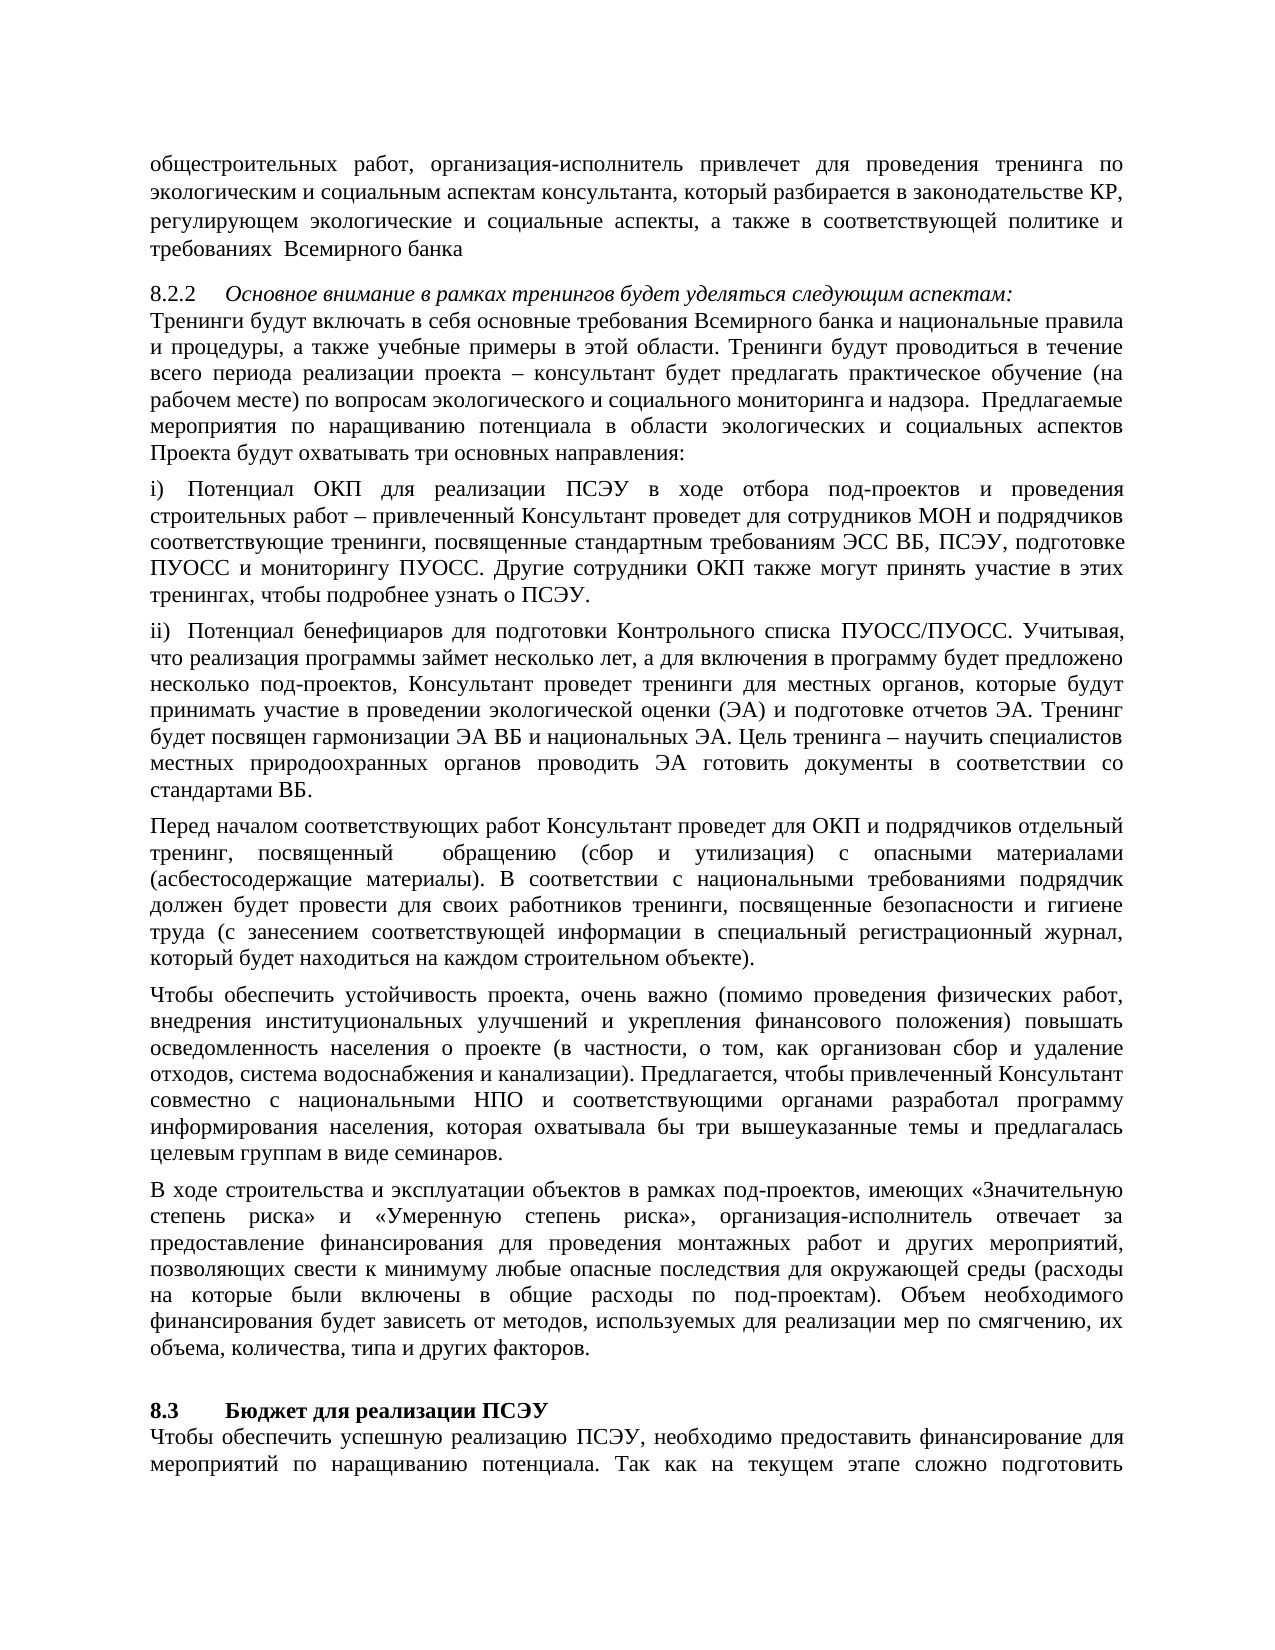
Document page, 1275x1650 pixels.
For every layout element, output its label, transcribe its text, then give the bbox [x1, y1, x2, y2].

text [150, 1423, 1125, 1476]
list Бюджет для реализации ПСЭУ [150, 1397, 1125, 1423]
text i) Потенциал ОКП для реализации ПСЭУ в ходе отбора под-проектов и проведения строительных работ – привлеченный Консультант проведет для сотрудников МОН и подрядчиков соответствующие тренинги, посвященные стандартным требованиям ЭСС ВБ, ПСЭУ, подготовке ПУОСС и мониторингу ПУОСС. Другие сотрудники ОКП также могут принять участие в этих тренингах, чтобы подробнее узнать о ПСЭУ. [150, 475, 1125, 607]
text В ходе строительства и эксплуатации объектов в рамках под-проектов, имеющих «Значительную степень риска» и «Умеренную степень риска», организация-исполнитель отвечает за предоставление финансирования для проведения монтажных работ и других мероприятий, позволяющих свести к минимуму любые опасные последствия для окружающей среды (расходы на которые были включены в общие расходы по под-проектам). Объем необходимого финансирования будет зависеть от методов, используемых для реализации мер по смягчению, их объема, количества, типа и других факторов. [150, 1176, 1125, 1360]
text Тренинги будут включать в себя основные требования Всемирного банка и национальные правила и процедуры, а также учебные примеры в этой области. Тренинги будут проводиться в течение всего периода реализации проекта – консультант будет предлагать практическое обучение (на рабочем месте) по вопросам экологического и социального мониторинга и надзора. Предлагаемые мероприятия по наращиванию потенциала в области экологических и социальных аспектов Проекта будут охватывать три основных направления: [150, 307, 1125, 465]
text ii) Потенциал бенефициаров для подготовки Контрольного списка ПУОСС/ПУОСС. Учитывая, что реализация программы займет несколько лет, а для включения в программу будет предложено несколько под-проектов, Консультант проведет тренинги для местных органов, которые будут принимать участие в проведении экологической оценки (ЭА) и подготовке отчетов ЭА. Тренинг будет посвящен гармонизации ЭА ВБ и национальных ЭА. Цель тренинга – научить специалистов местных природоохранных органов проводить ЭА готовить документы в соответствии со стандартами ВБ. [150, 617, 1125, 802]
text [150, 150, 1125, 262]
text Чтобы обеспечить устойчивость проекта, очень важно (помимо проведения физических работ, внедрения институциональных улучшений и укрепления финансового положения) повышать осведомленность населения о проекте (в частности, о том, как организован сбор и удаление отходов, система водоснабжения и канализации). Предлагается, чтобы привлеченный Консультант совместно с национальными НПО и соответствующими органами разработал программу информирования населения, которая охватывала бы три вышеуказанные темы и предлагалась целевым группам в виде семинаров. [150, 981, 1125, 1165]
text Перед началом соответствующих работ Консультант проведет для ОКП и подрядчиков отдельный тренинг, посвященный обращению (сбор и утилизация) с опасными материалами (асбестосодержащие материалы). В соответствии с национальными требованиями подрядчик должен будет провести для своих работников тренинги, посвященные безопасности и гигиене труда (с занесением соответствующей информации в специальный регистрационный журнал, который будет находиться на каждом строительном объекте). [150, 812, 1125, 971]
list Основное внимание в рамках тренингов будет уделяться следующим аспектам: [150, 280, 1125, 307]
